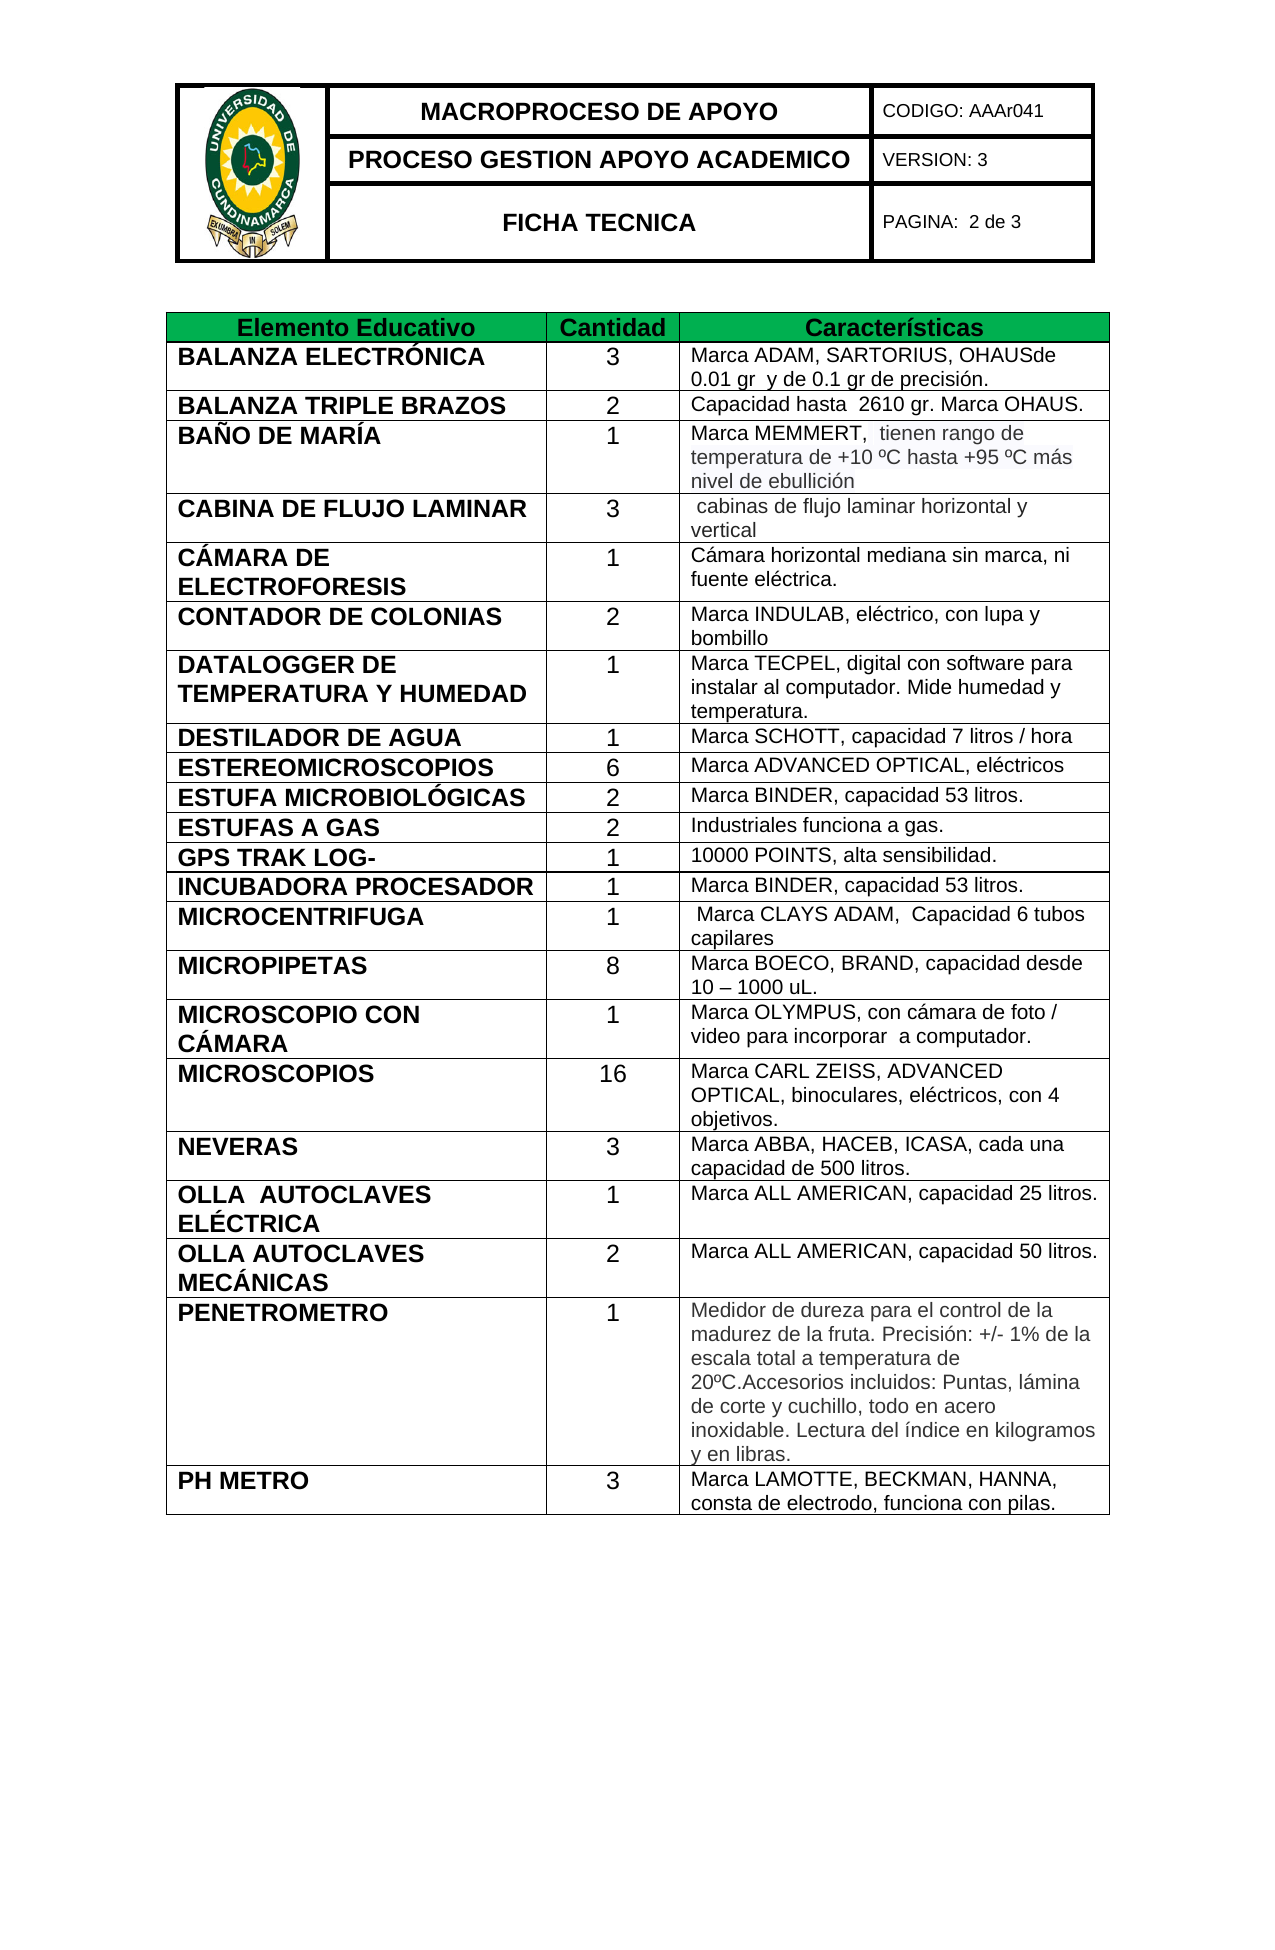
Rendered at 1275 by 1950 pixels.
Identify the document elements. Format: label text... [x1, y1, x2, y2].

table_cell MICROSCOPIO CON CÁMARA [167, 1000, 546, 1058]
table_cell OLLA AUTOCLAVES ELÉCTRICA [167, 1181, 546, 1238]
table_cell 2 [547, 1239, 679, 1297]
table_cell Marca MEMMERT, tienen rango de temperatura de +10 ºC hasta +95 ºC más nivel de ebullición [680, 421, 868, 493]
table_cell 1 [547, 1000, 679, 1058]
table_cell Marca SCHOTT, capacidad 7 litros / hora [680, 724, 1109, 752]
table_cell PENETROMETRO [167, 1298, 546, 1465]
table_cell PH METRO [167, 1466, 546, 1514]
table_cell Marca ADAM, SARTORIUS, OHAUSde 0.01 gr y de 0.1 gr de precisión. [680, 343, 1109, 390]
table_cell Marca ALL AMERICAN, capacidad 25 litros. [680, 1181, 1109, 1238]
table_cell 1 [547, 902, 679, 950]
table_cell CABINA DE FLUJO LAMINAR [167, 494, 546, 542]
table_cell DESTILADOR DE AGUA [167, 724, 546, 752]
table_cell 3 [547, 1466, 679, 1514]
table_cell Marca INDULAB, eléctrico, con lupa y bombillo [680, 602, 1109, 649]
table_cell CÁMARA DE ELECTROFORESIS [167, 543, 546, 601]
table_cell Marca BINDER, capacidad 53 litros. [680, 783, 1109, 812]
table_cell MICROCENTRIFUGA [167, 902, 546, 950]
table_cell 1 [547, 873, 679, 901]
table_cell 2 [547, 602, 679, 649]
picture [204, 87, 301, 259]
table_cell 2 [547, 783, 679, 812]
table_cell 1 [547, 724, 679, 752]
table_cell CONTADOR DE COLONIAS [167, 602, 546, 649]
table_cell ESTUFAS A GAS [167, 813, 546, 842]
table_cell 1 [547, 651, 679, 722]
table_cell 1 [547, 421, 679, 493]
table_cell Marca ALL AMERICAN, capacidad 50 litros. [680, 1239, 1109, 1297]
table_cell Marca BOECO, BRAND, capacidad desde 10 – 1000 uL. [680, 951, 1109, 999]
table_cell INCUBADORA PROCESADOR [167, 873, 546, 901]
table_cell Capacidad hasta 2610 gr. Marca OHAUS. [680, 391, 1109, 420]
table_cell 10000 POINTS, alta sensibilidad. [680, 843, 1109, 871]
table_cell DATALOGGER DE TEMPERATURA Y HUMEDAD [167, 651, 546, 722]
table_cell 1 [547, 543, 679, 601]
table_cell 6 [547, 753, 679, 782]
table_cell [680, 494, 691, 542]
table_cell cabinas de flujo laminar horizontal y vertical [757, 494, 1109, 542]
table_cell MICROPIPETAS [167, 951, 546, 999]
table_cell ESTUFA MICROBIOLÓGICAS [167, 783, 546, 812]
table_cell 8 [547, 951, 679, 999]
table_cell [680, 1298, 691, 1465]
table_cell 2 [547, 391, 679, 420]
table_cell 3 [547, 494, 679, 542]
table_cell Cámara horizontal mediana sin marca, ni fuente eléctrica. [680, 543, 1109, 601]
table_cell Marca MEMMERT, tienen rango de temperatura de +10 ºC hasta +95 ºC más nivel de ebullición [855, 421, 1109, 493]
table_cell Industriales funciona a gas. [680, 813, 1109, 842]
table_cell 1 [547, 843, 679, 871]
table_cell MICROSCOPIOS [167, 1059, 546, 1131]
table_cell Marca TECPEL, digital con software para instalar al computador. Mide humedad y temperatura. [680, 651, 1109, 722]
table_cell 1 [547, 1181, 679, 1238]
table_cell Marca OLYMPUS, con cámara de foto / video para incorporar a computador. [680, 1000, 1109, 1058]
table_cell 1 [547, 1298, 679, 1465]
table_cell Cantidad [547, 313, 679, 341]
table_cell 16 [547, 1059, 679, 1131]
table_cell Marca CARL ZEISS, ADVANCED OPTICAL, binoculares, eléctricos, con 4 objetivos. [680, 1059, 1109, 1131]
table_cell Marca CLAYS ADAM, Capacidad 6 tubos capilares [680, 902, 1109, 950]
table_cell Marca LAMOTTE, BECKMAN, HANNA, consta de electrodo, funciona con pilas. [680, 1466, 1109, 1514]
table_cell ESTEREOMICROSCOPIOS [167, 753, 546, 782]
table_cell Marca ABBA, HACEB, ICASA, cada una capacidad de 500 litros. [680, 1132, 1109, 1179]
table_cell NEVERAS [167, 1132, 546, 1179]
table_cell BAÑO DE MARÍA [167, 421, 546, 493]
table_cell BALANZA ELECTRÓNICA [167, 343, 546, 390]
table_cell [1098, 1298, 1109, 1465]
table_cell 2 [547, 813, 679, 842]
table_cell 3 [547, 343, 679, 390]
table_cell GPS TRAK LOG- [167, 843, 546, 871]
table_cell BALANZA TRIPLE BRAZOS [167, 391, 546, 420]
table_cell Elemento Educativo [167, 313, 546, 341]
table_cell 3 [547, 1132, 679, 1179]
table_cell Marca ADVANCED OPTICAL, eléctricos [680, 753, 1109, 782]
table_cell OLLA AUTOCLAVES MECÁNICAS [167, 1239, 546, 1297]
table_cell Marca BINDER, capacidad 53 litros. [680, 873, 1109, 901]
table_cell Características [680, 313, 1109, 341]
